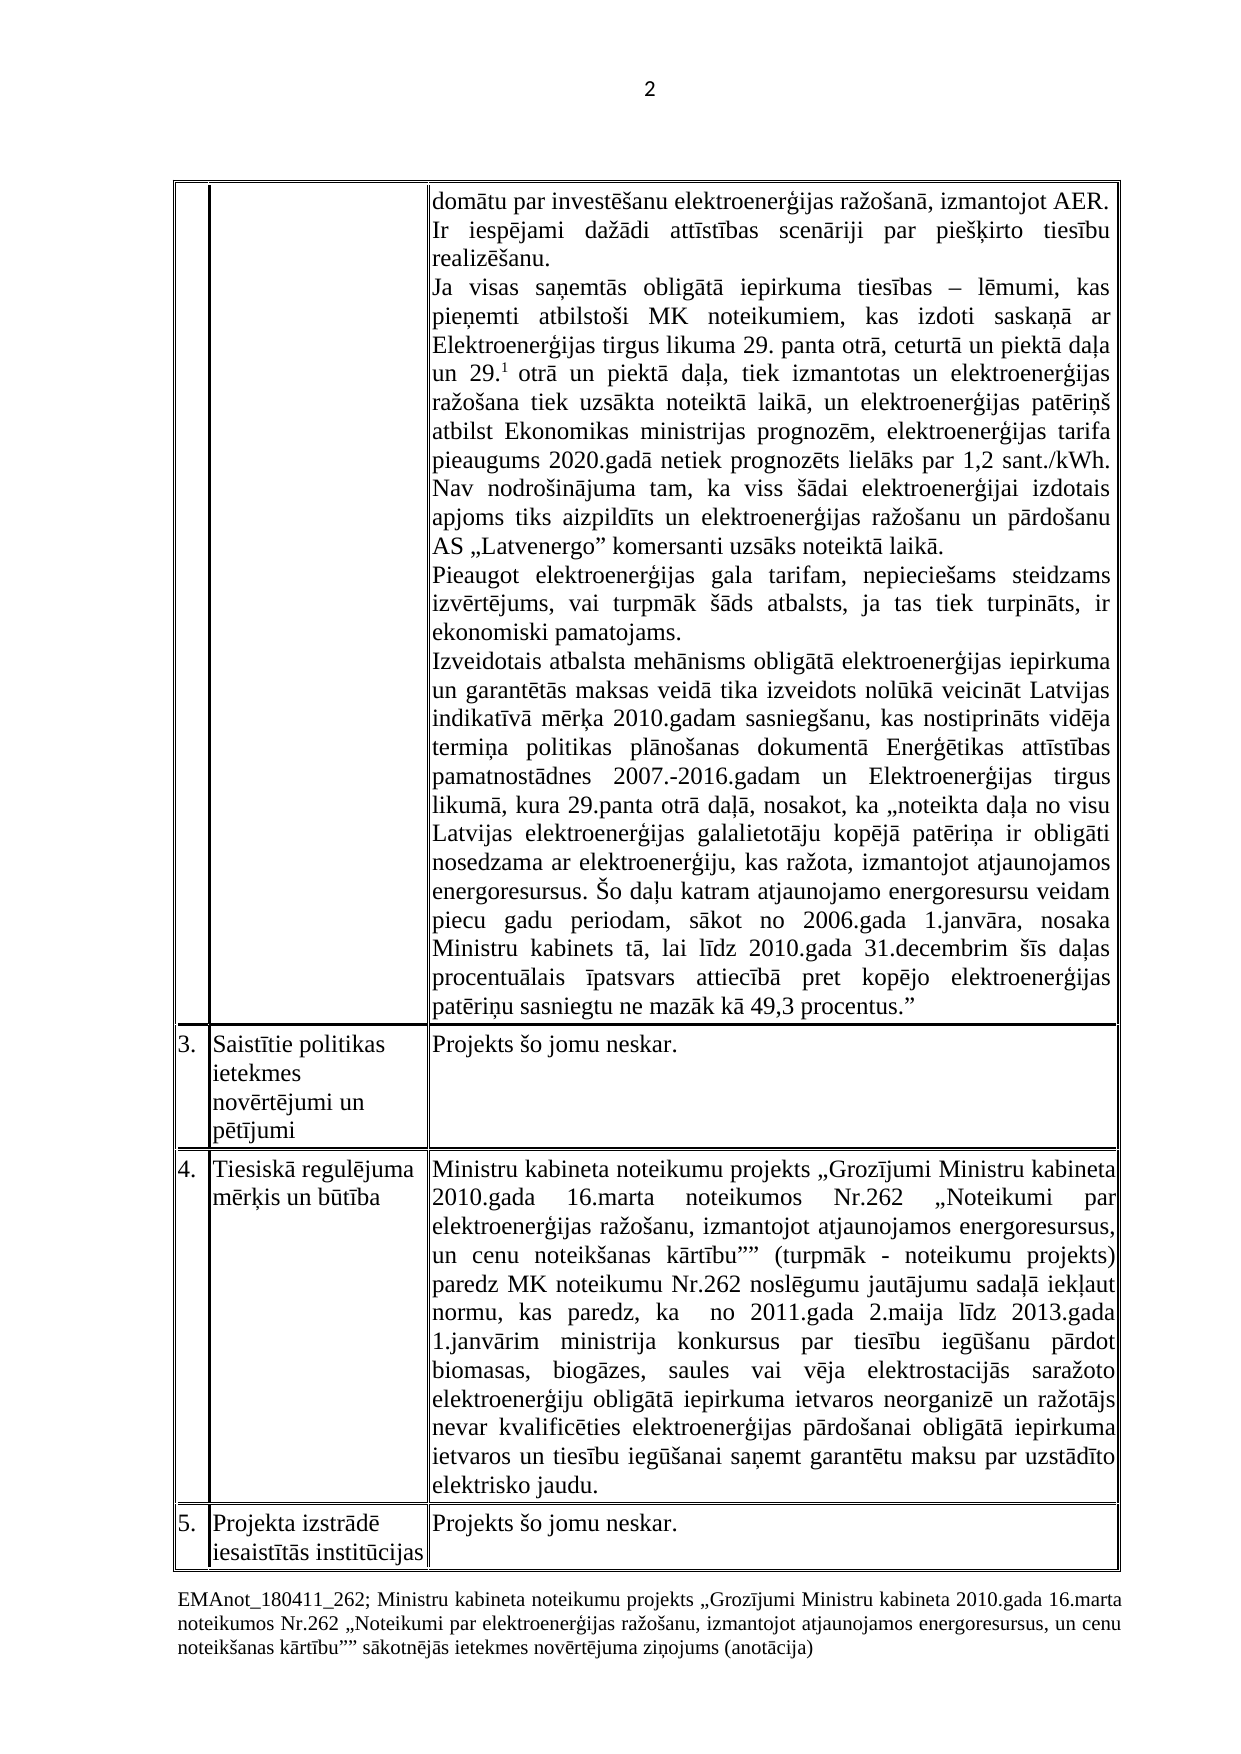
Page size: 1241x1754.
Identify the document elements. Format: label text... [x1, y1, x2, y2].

table_cell Ministru kabineta noteikumu projekts „Grozījumi Ministru kabineta 2010.gada 16.marta noteikumos Nr.262 „Noteikumi par elektroenerģijas ražošanu, izmantojot atjaunojamos energoresursus, un cenu noteikšanas kārtību”” (turpmāk - noteikumu projekts) paredz MK noteikumu Nr.262 noslēgumu jautājumu sadaļā iekļaut normu, kas paredz, ka no 2011.gada 2.maija līdz 2013.gada 1.janvārim ministrija konkursus par tiesību iegūšanu pārdot biomasas, biogāzes, saules vai vēja elektrostacijās saražoto elektroenerģiju obligātā iepirkuma ietvaros neorganizē un ražotājs nevar kvalificēties elektroenerģijas pārdošanai obligātā iepirkuma ietvaros un tiesību iegūšanai saņemt garantētu maksu par uzstādīto elektrisko jaudu. [430, 1147, 1118, 1502]
table_cell Projekts šo jomu neskar. [430, 1023, 1119, 1147]
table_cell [209, 183, 429, 1023]
table_cell Projekts šo jomu neskar. [429, 1502, 1119, 1569]
table_cell Tiesiskā regulējuma mērķis un būtība [211, 1151, 427, 1502]
table_cell 4. [176, 1147, 208, 1502]
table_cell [429, 183, 1117, 1023]
table_cell 5. [174, 1502, 209, 1569]
table_cell Projekta izstrādē iesaistītās institūcijas [209, 1505, 429, 1569]
table_cell Saistītie politikas ietekmes novērtējumi un pētījumi [211, 1026, 427, 1147]
table_cell 3. [174, 1023, 208, 1147]
table_cell 2. [176, 181, 209, 1023]
